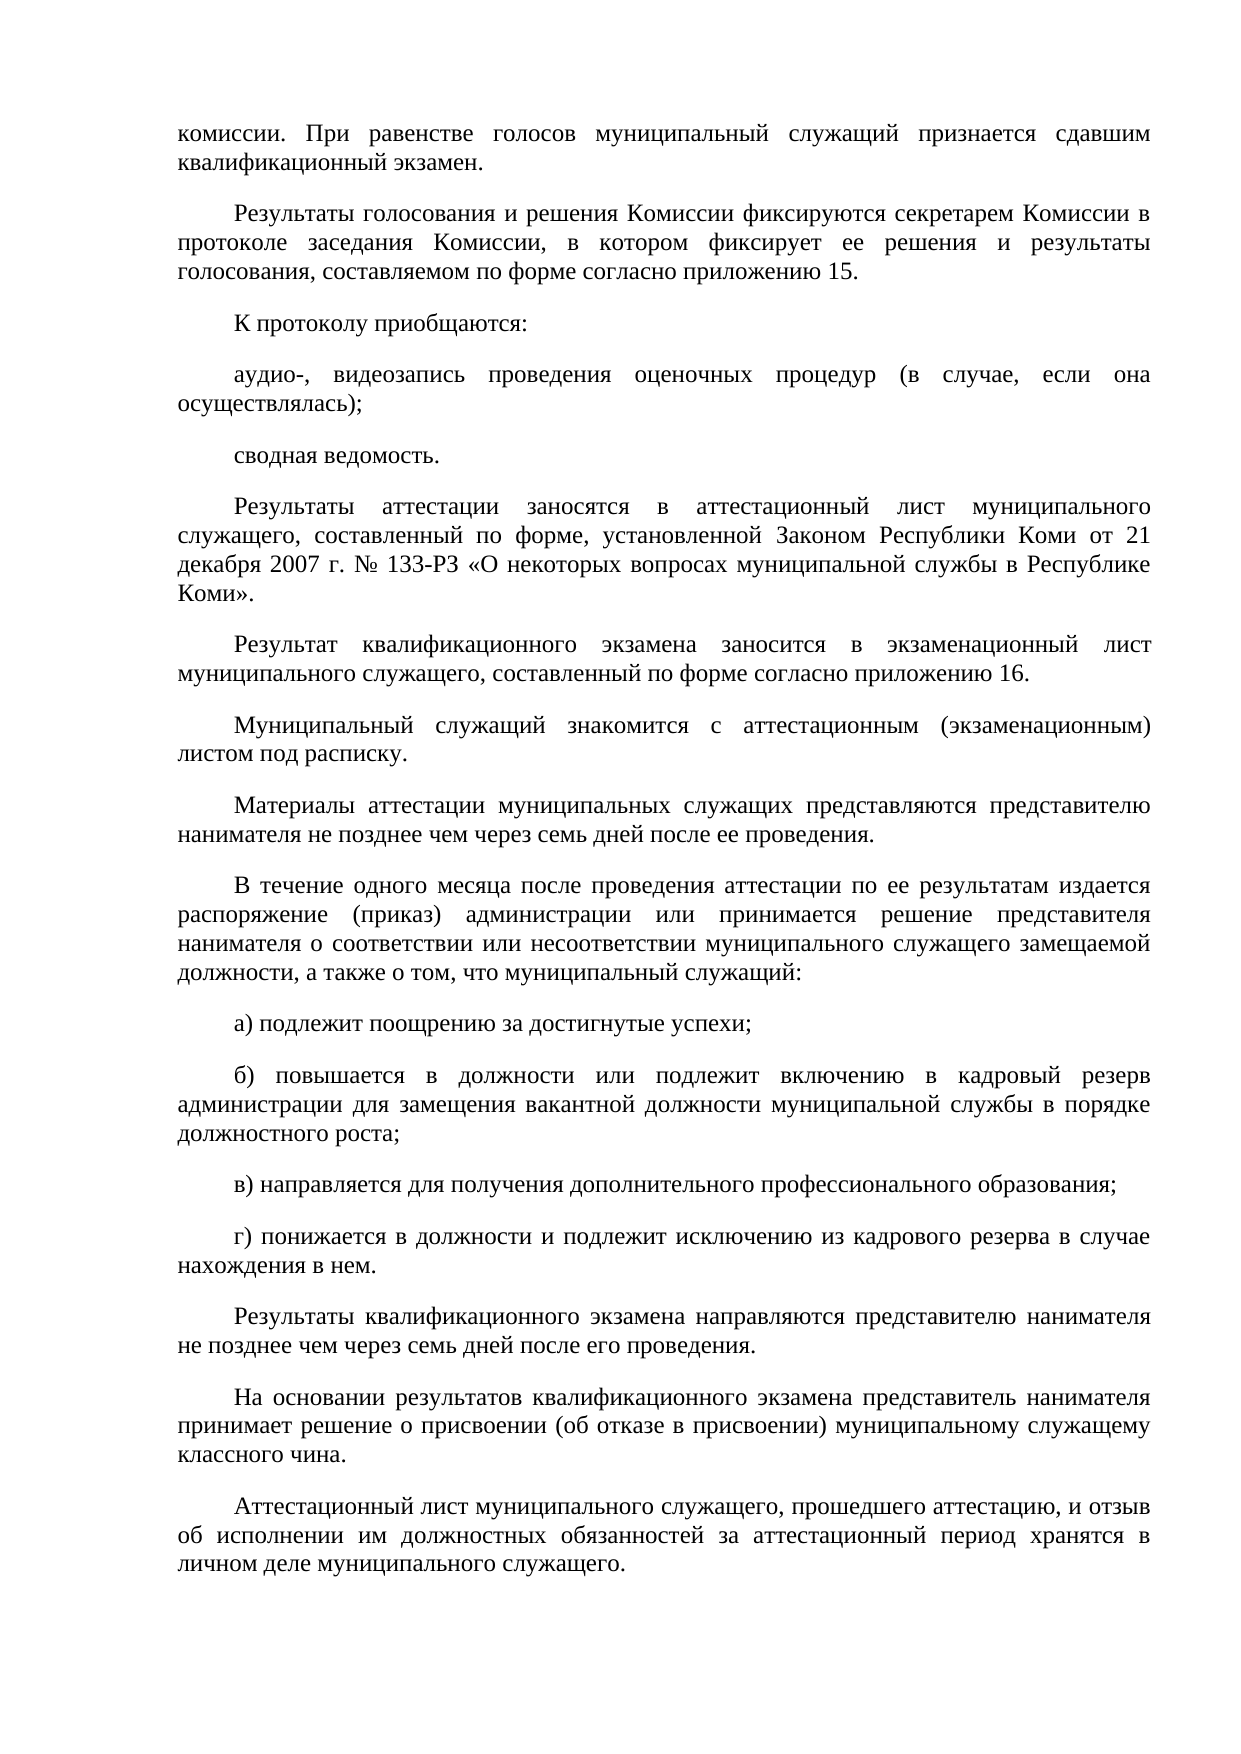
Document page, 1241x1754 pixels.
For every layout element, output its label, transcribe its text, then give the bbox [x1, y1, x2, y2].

text На основании результатов квалификационного экзамена представитель нанимателя принимает решение о присвоении (об отказе в присвоении) муниципальному служащему классного чина. [177, 1382, 1152, 1468]
text Муниципальный служащий знакомится с аттестационным (экзаменационным) листом под расписку. [177, 710, 1152, 767]
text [177, 118, 1152, 176]
text Аттестационный лист муниципального служащего, прошедшего аттестацию, и отзыв об исполнении им должностных обязанностей за аттестационный период хранятся в личном деле муниципального служащего. [177, 1491, 1152, 1577]
text а) подлежит поощрению за достигнутые успехи; [177, 1008, 1152, 1037]
text В течение одного месяца после проведения аттестации по ее результатам издается распоряжение (приказ) администрации или принимается решение представителя нанимателя о соответствии или несоответствии муниципального служащего замещаемой должности, а также о том, что муниципальный служащий: [177, 871, 1152, 986]
text г) понижается в должности и подлежит исключению из кадрового резерва в случае нахождения в нем. [177, 1221, 1152, 1278]
text Результат квалификационного экзамена заносится в экзаменационный лист муниципального служащего, составленный по форме согласно приложению 16. [177, 629, 1152, 687]
text аудио-, видеозапись проведения оценочных процедур (в случае, если она осуществлялась); [177, 359, 1152, 417]
text Результаты аттестации заносятся в аттестационный лист муниципального служащего, составленный по форме, установленной Законом Республики Коми от 21 декабря 2007 г. № 133-РЗ «О некоторых вопросах муниципальной службы в Республике Коми». [177, 491, 1152, 606]
text Результаты квалификационного экзамена направляются представителю нанимателя не позднее чем через семь дней после его проведения. [177, 1301, 1152, 1359]
text Результаты голосования и решения Комиссии фиксируются секретарем Комиссии в протоколе заседания Комиссии, в котором фиксирует ее решения и результаты голосования, составляемом по форме согласно приложению 15. [177, 198, 1152, 285]
text в) направляется для получения дополнительного профессионального образования; [177, 1169, 1152, 1198]
text б) повышается в должности или подлежит включению в кадровый резерв администрации для замещения вакантной должности муниципальной службы в порядке должностного роста; [177, 1060, 1152, 1146]
text сводная ведомость. [177, 440, 1152, 468]
text К протоколу приобщаются: [177, 308, 1152, 336]
text Материалы аттестации муниципальных служащих представляются представителю нанимателя не позднее чем через семь дней после ее проведения. [177, 790, 1152, 848]
